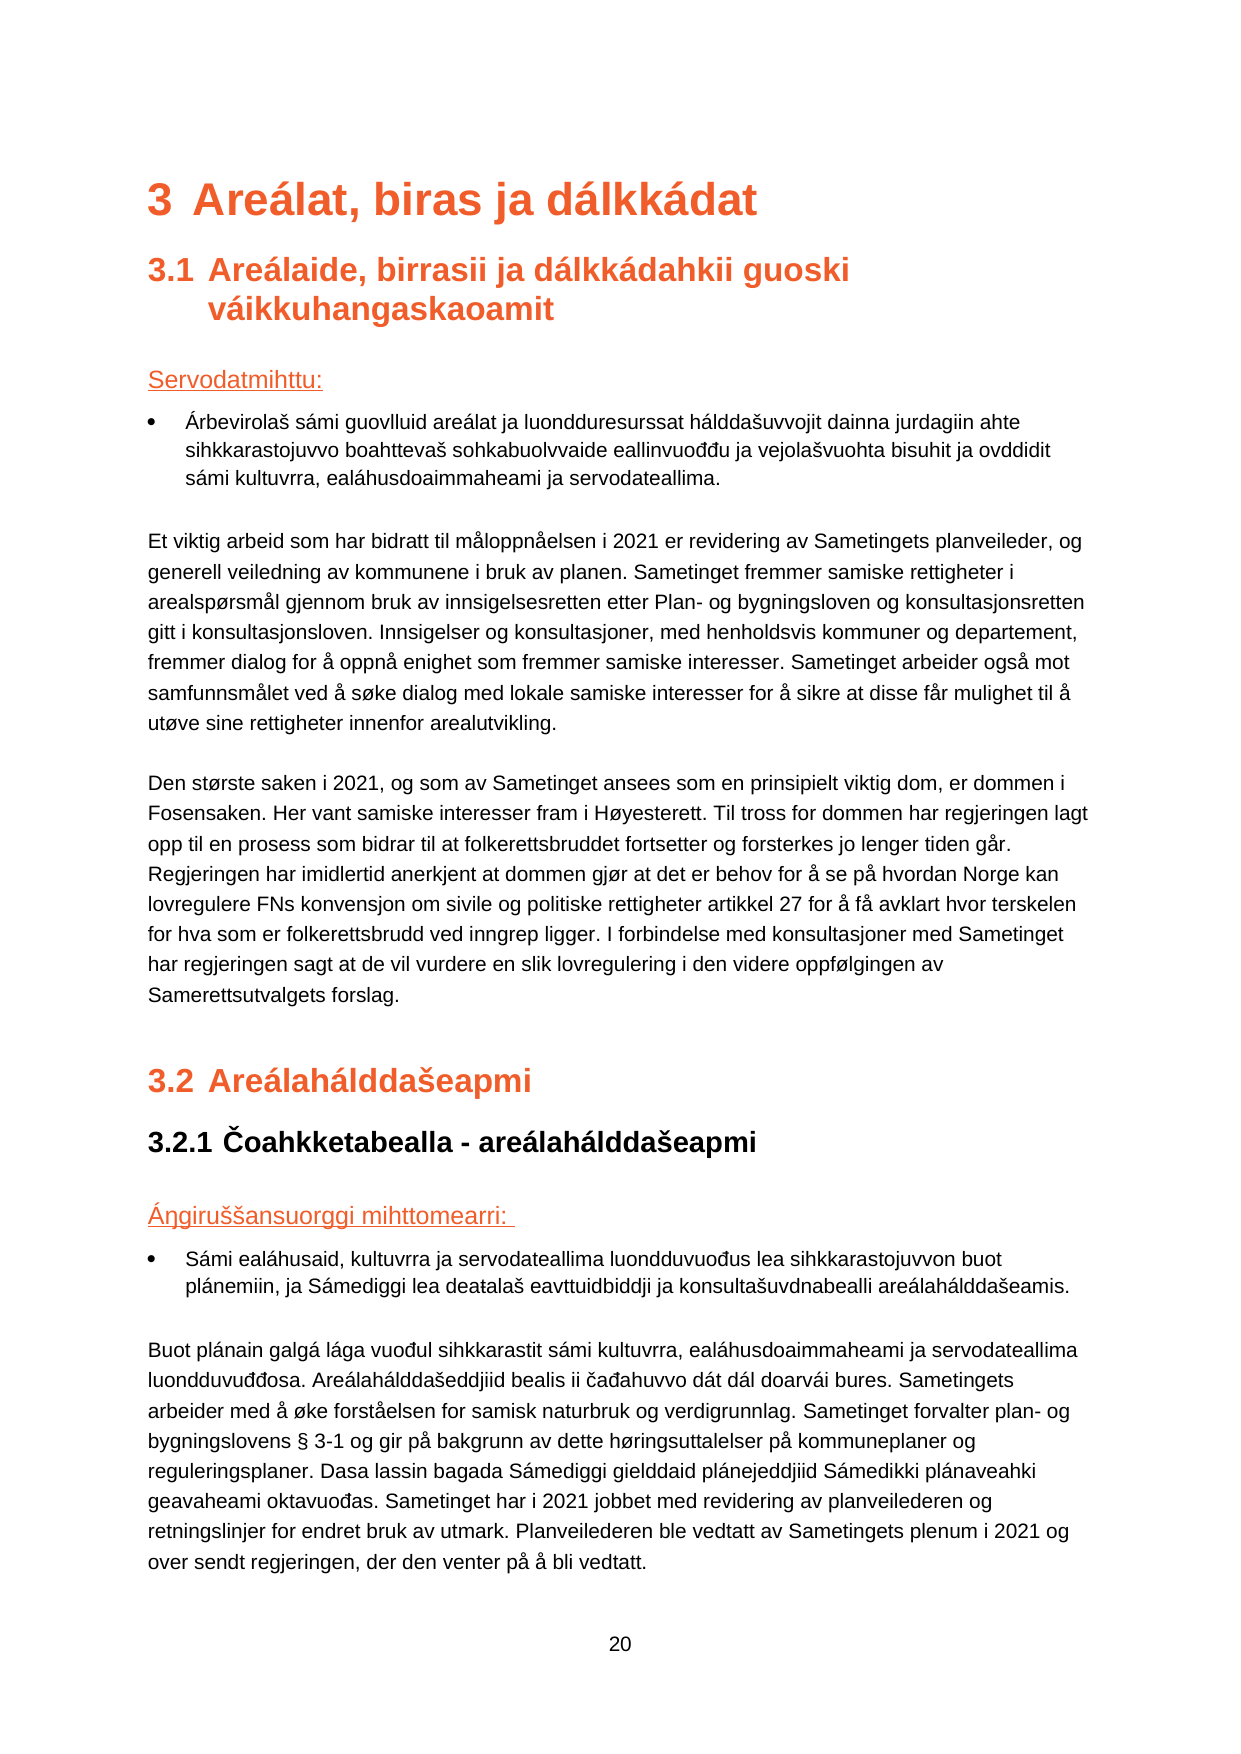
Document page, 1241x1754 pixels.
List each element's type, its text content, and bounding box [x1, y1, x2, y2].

list Sámi ealáhusaid, kultuvrra ja servodateallima luondduvuođus lea sihkkarastojuvvon buot plánemiin, ja Sámediggi lea deaŧalaš eavttuidbiddji ja konsultašuvdnabealli areálahálddašeamis. [148, 1247, 1093, 1298]
subtitle Áŋgiruššansuorggi mihttomearri: [148, 1201, 1093, 1230]
list Árbevirolaš sámi guovlluid areálat ja luondduresurssat hálddašuvvojit dainna jurdagiin ahte sihkkarastojuvvo boahttevaš sohkabuolvvaide eallinvuođđu ja vejolašvuohta bisuhit ja ovddidit sámi kultuvrra, ealáhusdoaimmaheami ja servodateallima. [148, 410, 1093, 489]
text Den største saken i 2021, og som av Sametinget ansees som en prinsipielt viktig dom, er dommen i Fosensaken. Her vant samiske interesser fram i Høyesterett. Til tross for dommen har regjeringen lagt opp til en prosess som bidrar til at folkerettsbruddet fortsetter og forsterkes jo lenger tiden går. Regjeringen har imidlertid anerkjent at dommen gjør at det er behov for å se på hvordan Norge kan lovregulere FNs konvensjon om sivile og politiske rettigheter artikkel 27 for å få avklart hvor terskelen for hva som er folkerettsbrudd ved inngrep ligger. I forbindelse med konsultasjoner med Sametinget har regjeringen sagt at de vil vurdere en slik lovregulering i den videre oppfølgingen av Samerettsutvalgets forslag. [148, 765, 1093, 1006]
text Et viktig arbeid som har bidratt til måloppnåelsen i 2021 er revidering av Sametingets planveileder, og generell veiledning av kommunene i bruk av planen. Sametinget fremmer samiske rettigheter i arealspørsmål gjennom bruk av innsigelsesretten etter Plan- og bygningsloven og konsultasjonsretten gitt i konsultasjonsloven. Innsigelser og konsultasjoner, med henholdsvis kommuner og departement, fremmer dialog for å oppnå enighet som fremmer samiske interesser. Sametinget arbeider også mot samfunnsmålet ved å søke dialog med lokale samiske interesser for å sikre at disse får mulighet til å utøve sine rettigheter innenfor arealutvikling. [148, 523, 1093, 734]
subtitle Areálat, biras ja dálkkádat [148, 173, 1093, 225]
text Buot plánain galgá lága vuođul sihkkarastit sámi kultuvrra, ealáhusdoaimmaheami ja servodateallima luondduvuđđosa. Areálahálddašeddjiid bealis ii čađahuvvo dát dál doarvái bures. Sametingets arbeider med å øke forståelsen for samisk naturbruk og verdigrunnlag. Sametinget forvalter plan- og bygningslovens § 3-1 og gir på bakgrunn av dette høringsuttalelser på kommuneplaner og reguleringsplaner. Dasa lassin bagada Sámediggi gielddaid plánejeddjiid Sámedikki plánaveahki geavaheami oktavuođas. Sametinget har i 2021 jobbet med revidering av planveilederen og retningslinjer for endret bruk av utmark. Planveilederen ble vedtatt av Sametingets plenum i 2021 og over sendt regjeringen, der den venter på å bli vedtatt. [148, 1332, 1093, 1573]
subtitle Areálahálddašeapmi [148, 1062, 1093, 1100]
subtitle Areálaide, birrasii ja dálkkádahkii guoski váikkuhangaskaoamit [148, 250, 1093, 327]
subtitle Čoahkketabealla - areálahálddašeapmi [148, 1125, 1093, 1158]
subtitle Servodatmihttu: [148, 365, 1093, 393]
